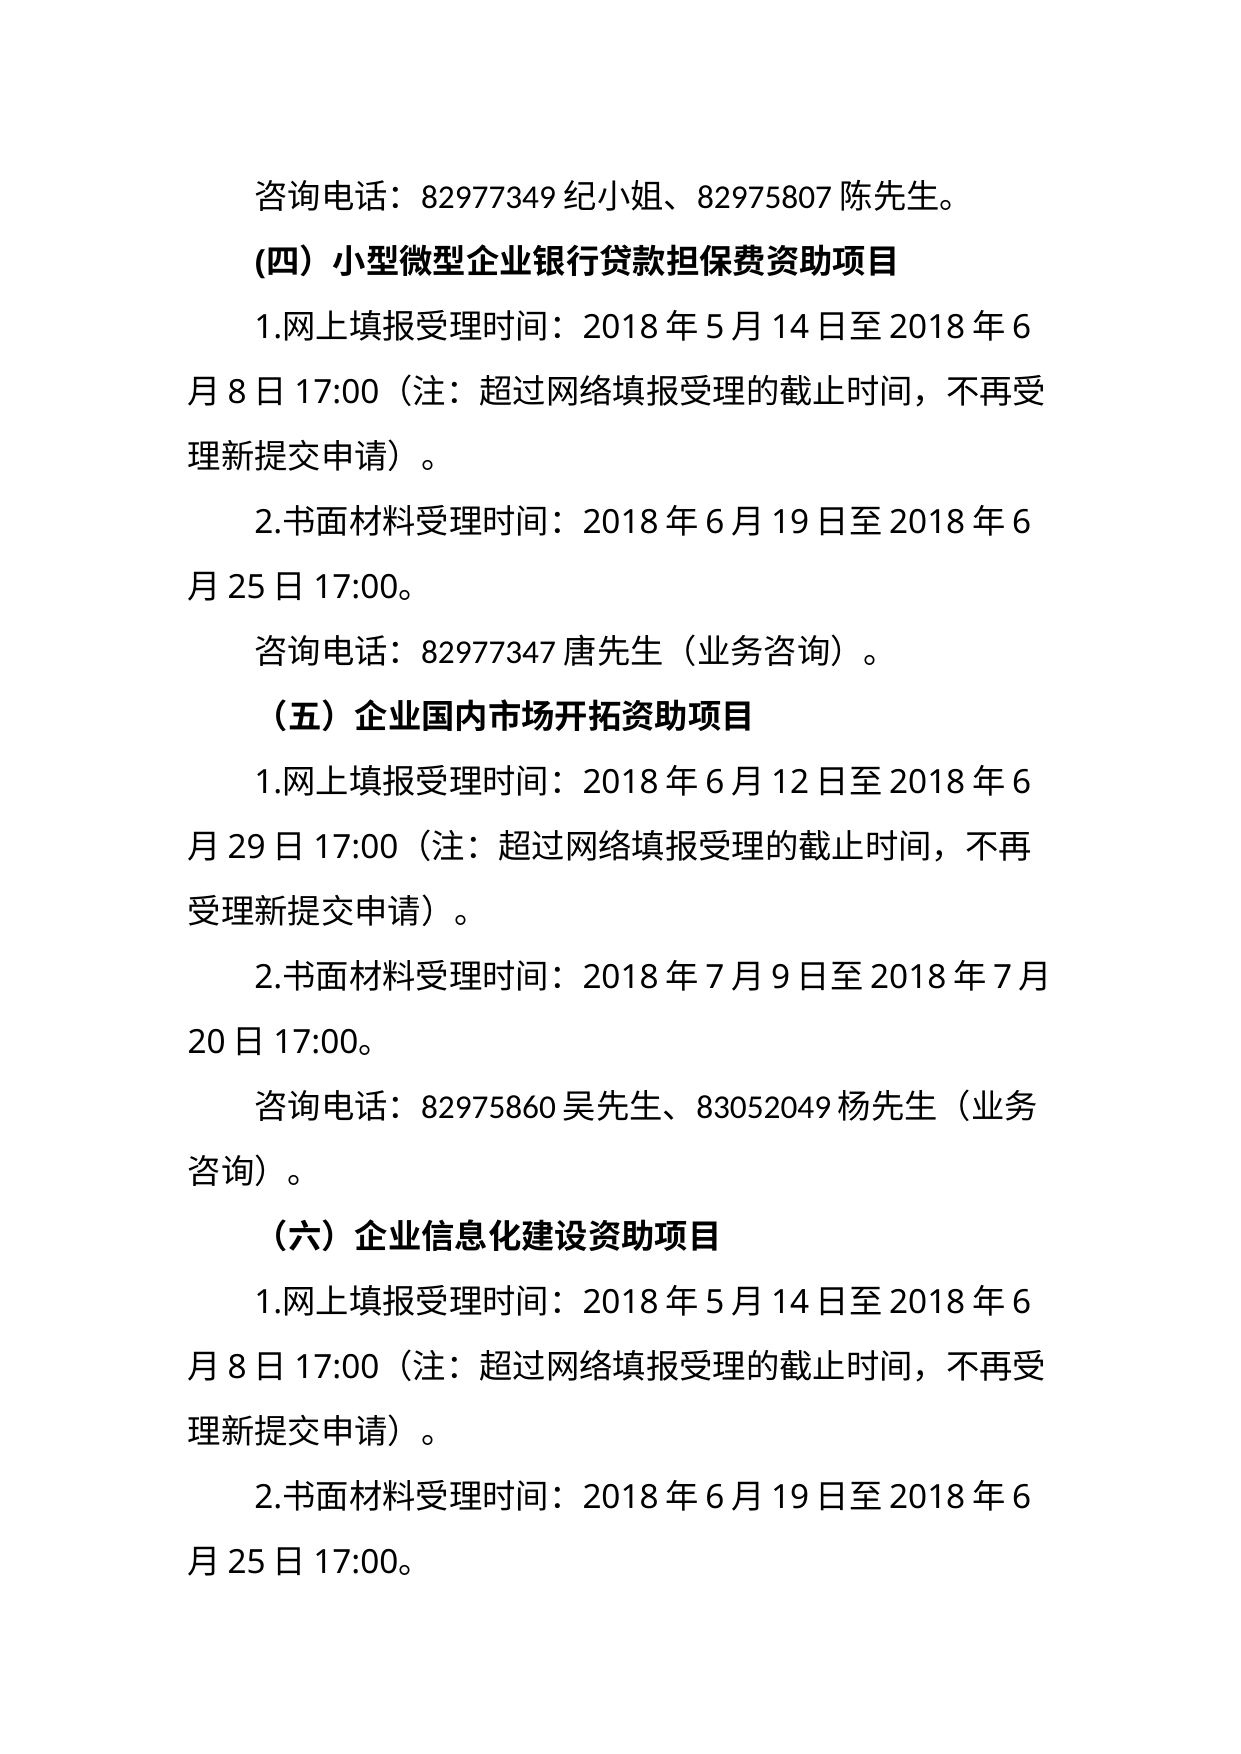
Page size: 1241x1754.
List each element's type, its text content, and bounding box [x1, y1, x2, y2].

text 2.书面材料受理时间：2018年6月19日至2018年6月25日 17:00。 [187, 1462, 1053, 1592]
text 咨询电话：82977347 唐先生（业务咨询）。 [187, 617, 1053, 682]
text 咨询电话：82977349 纪小姐、82975807 陈先生。 [187, 162, 1053, 227]
text 1.网上填报受理时间：2018年6月12日至2018年6月29日 17:00（注：超过网络填报受理的截止时间，不再受理新提交申请）。 [187, 747, 1053, 942]
text 1.网上填报受理时间：2018年5月14日至2018年6月8日 17:00（注：超过网络填报受理的截止时间，不再受理新提交申请）。 [187, 1267, 1053, 1462]
text 2.书面材料受理时间：2018年6月19日至2018年6月25日 17:00。 [187, 487, 1053, 617]
text （六）企业信息化建设资助项目 [187, 1202, 1053, 1267]
text 1.网上填报受理时间：2018年5月14日至2018年6月8日 17:00（注：超过网络填报受理的截止时间，不再受理新提交申请）。 [187, 292, 1053, 487]
text 咨询电话：82975860吴先生、83052049杨先生（业务咨询）。 [187, 1072, 1053, 1202]
text 2.书面材料受理时间：2018年7月9日至2018年7月20日 17:00。 [187, 942, 1053, 1072]
text （五）企业国内市场开拓资助项目 [187, 682, 1053, 747]
text (四）小型微型企业银行贷款担保费资助项目 [187, 227, 1053, 292]
